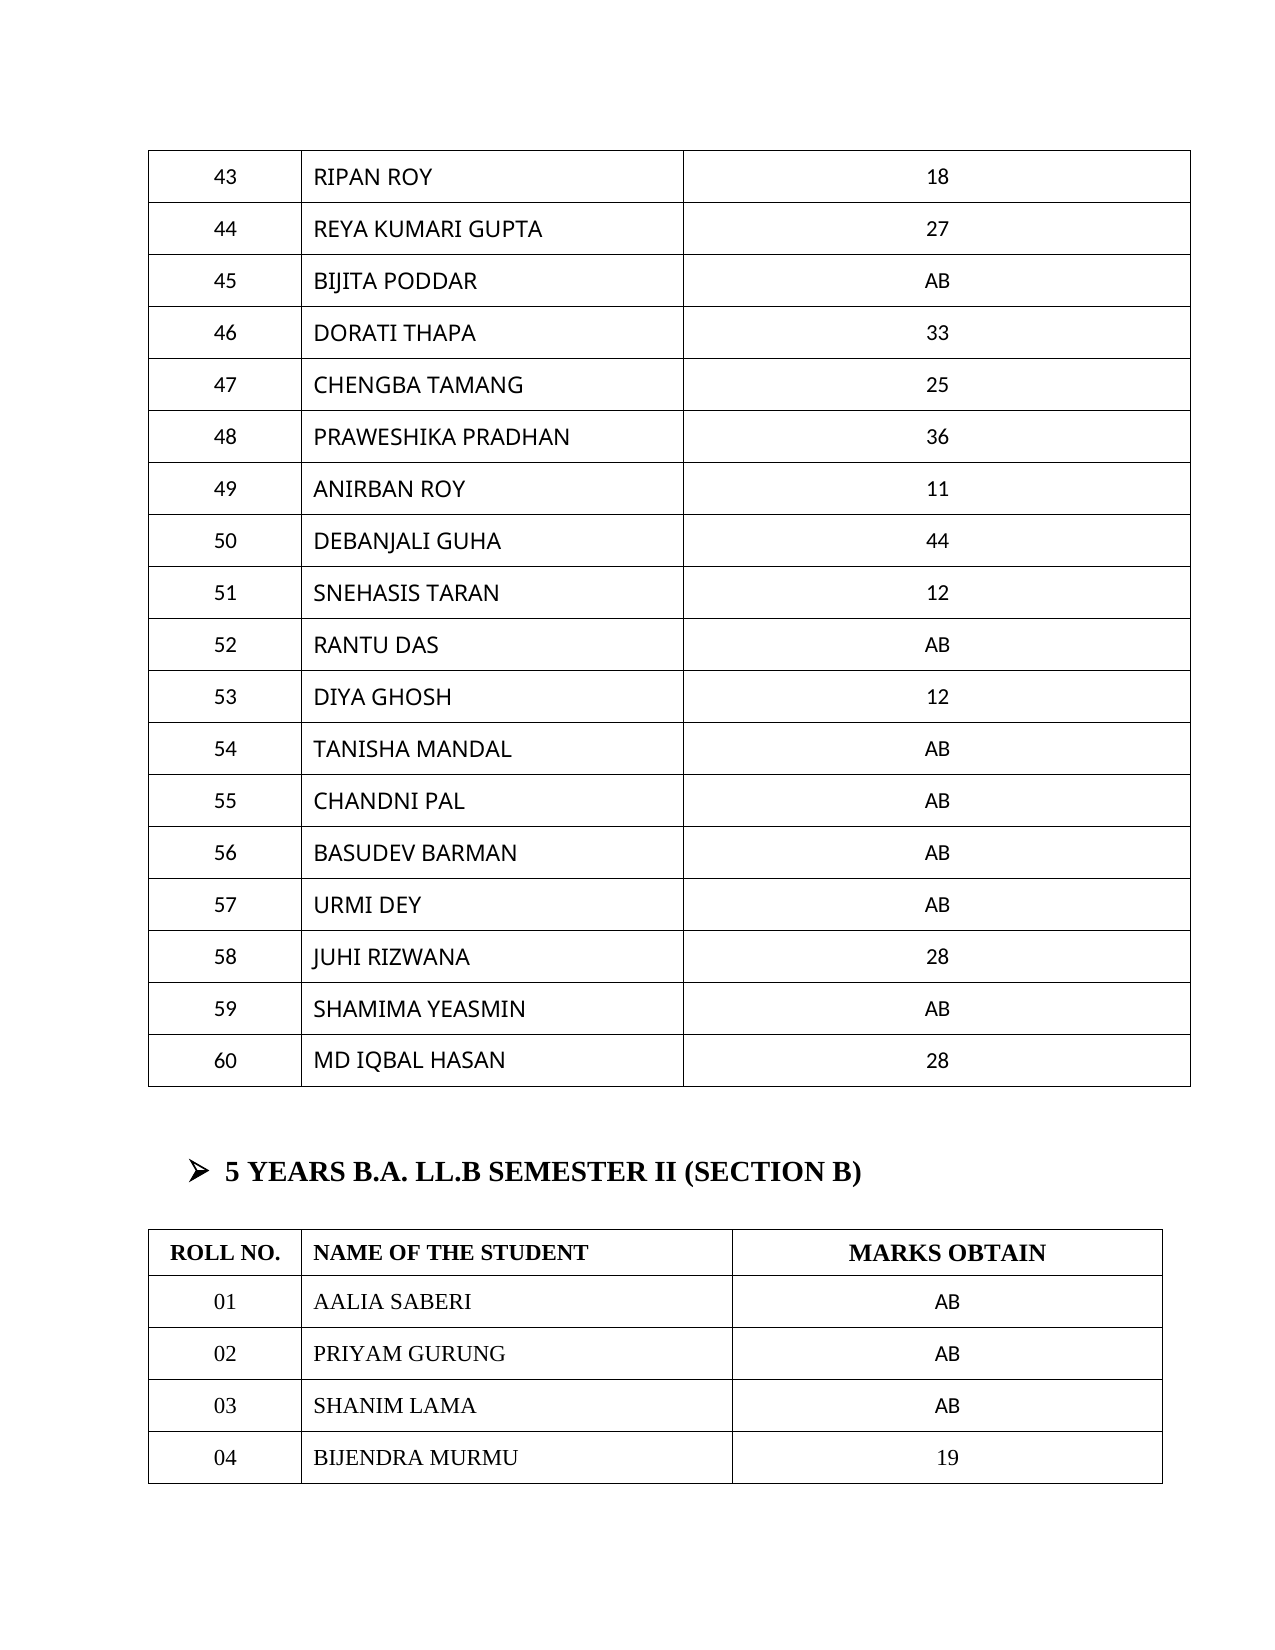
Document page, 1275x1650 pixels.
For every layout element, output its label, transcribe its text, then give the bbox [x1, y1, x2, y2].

table_cell URMI DEY [302, 879, 683, 930]
table_header NAME OF THE STUDENT [302, 1230, 732, 1275]
table_cell 11 [684, 463, 1190, 514]
table_cell SHAMIMA YEASMIN [302, 983, 683, 1034]
table_cell JUHI RIZWANA [302, 931, 683, 982]
table_cell 28 [684, 931, 1190, 982]
table_cell BIJENDRA MURMU [302, 1432, 732, 1483]
table_cell AB [684, 775, 1190, 826]
table_cell 19 [733, 1432, 1162, 1483]
table_cell 48 [149, 411, 301, 462]
table_cell 28 [684, 1035, 1190, 1086]
table_cell PRIYAM GURUNG [302, 1328, 732, 1379]
table_cell 46 [149, 307, 301, 358]
table_cell RIPAN ROY [302, 151, 683, 202]
table_cell BIJITA PODDAR [302, 255, 683, 306]
table_cell 52 [149, 619, 301, 670]
table_cell 51 [149, 567, 301, 618]
table_cell AB [684, 879, 1190, 930]
list 5 YEARS B.A. LL.B SEMESTER II (SECTION B) [187, 1154, 1125, 1187]
table_cell REYA KUMARI GUPTA [302, 203, 683, 254]
table_cell AB [733, 1328, 1162, 1379]
table_cell 12 [684, 671, 1190, 722]
table_cell 50 [149, 515, 301, 566]
table_cell 49 [149, 463, 301, 514]
table_cell AB [684, 983, 1190, 1034]
table_cell 55 [149, 775, 301, 826]
table_cell 27 [684, 203, 1190, 254]
table_cell 44 [149, 203, 301, 254]
table_cell DIYA GHOSH [302, 671, 683, 722]
table_cell 18 [684, 151, 1190, 202]
table_cell CHANDNI PAL [302, 775, 683, 826]
table_cell 59 [149, 983, 301, 1034]
table_cell 03 [149, 1380, 301, 1431]
table_cell 44 [684, 515, 1190, 566]
table_cell AB [684, 619, 1190, 670]
table_cell TANISHA MANDAL [302, 723, 683, 774]
table_cell MD IQBAL HASAN [302, 1035, 683, 1086]
table_cell CHENGBA TAMANG [302, 359, 683, 410]
table_cell AALIA SABERI [302, 1276, 732, 1327]
table_cell ANIRBAN ROY [302, 463, 683, 514]
table_header ROLL NO. [149, 1230, 301, 1275]
table_cell DEBANJALI GUHA [302, 515, 683, 566]
table_cell 60 [149, 1035, 301, 1086]
table_cell SHANIM LAMA [302, 1380, 732, 1431]
table_cell 53 [149, 671, 301, 722]
table_cell 33 [684, 307, 1190, 358]
table_cell PRAWESHIKA PRADHAN [302, 411, 683, 462]
table_cell AB [733, 1276, 1162, 1327]
table_cell SNEHASIS TARAN [302, 567, 683, 618]
table_cell 47 [149, 359, 301, 410]
table_cell RANTU DAS [302, 619, 683, 670]
table_cell DORATI THAPA [302, 307, 683, 358]
table_cell 02 [149, 1328, 301, 1379]
table_cell 04 [149, 1432, 301, 1483]
table_cell 25 [684, 359, 1190, 410]
table_cell 12 [684, 567, 1190, 618]
table_header MARKS OBTAIN [733, 1230, 1162, 1275]
table_cell AB [684, 827, 1190, 878]
table_cell 56 [149, 827, 301, 878]
table_cell BASUDEV BARMAN [302, 827, 683, 878]
table_cell AB [684, 723, 1190, 774]
table_cell AB [684, 255, 1190, 306]
table_cell 43 [149, 151, 301, 202]
table_cell 58 [149, 931, 301, 982]
table_cell AB [733, 1380, 1162, 1431]
table_cell 54 [149, 723, 301, 774]
table_cell 36 [684, 411, 1190, 462]
table_cell 57 [149, 879, 301, 930]
table_cell 45 [149, 255, 301, 306]
table_cell 01 [149, 1276, 301, 1327]
